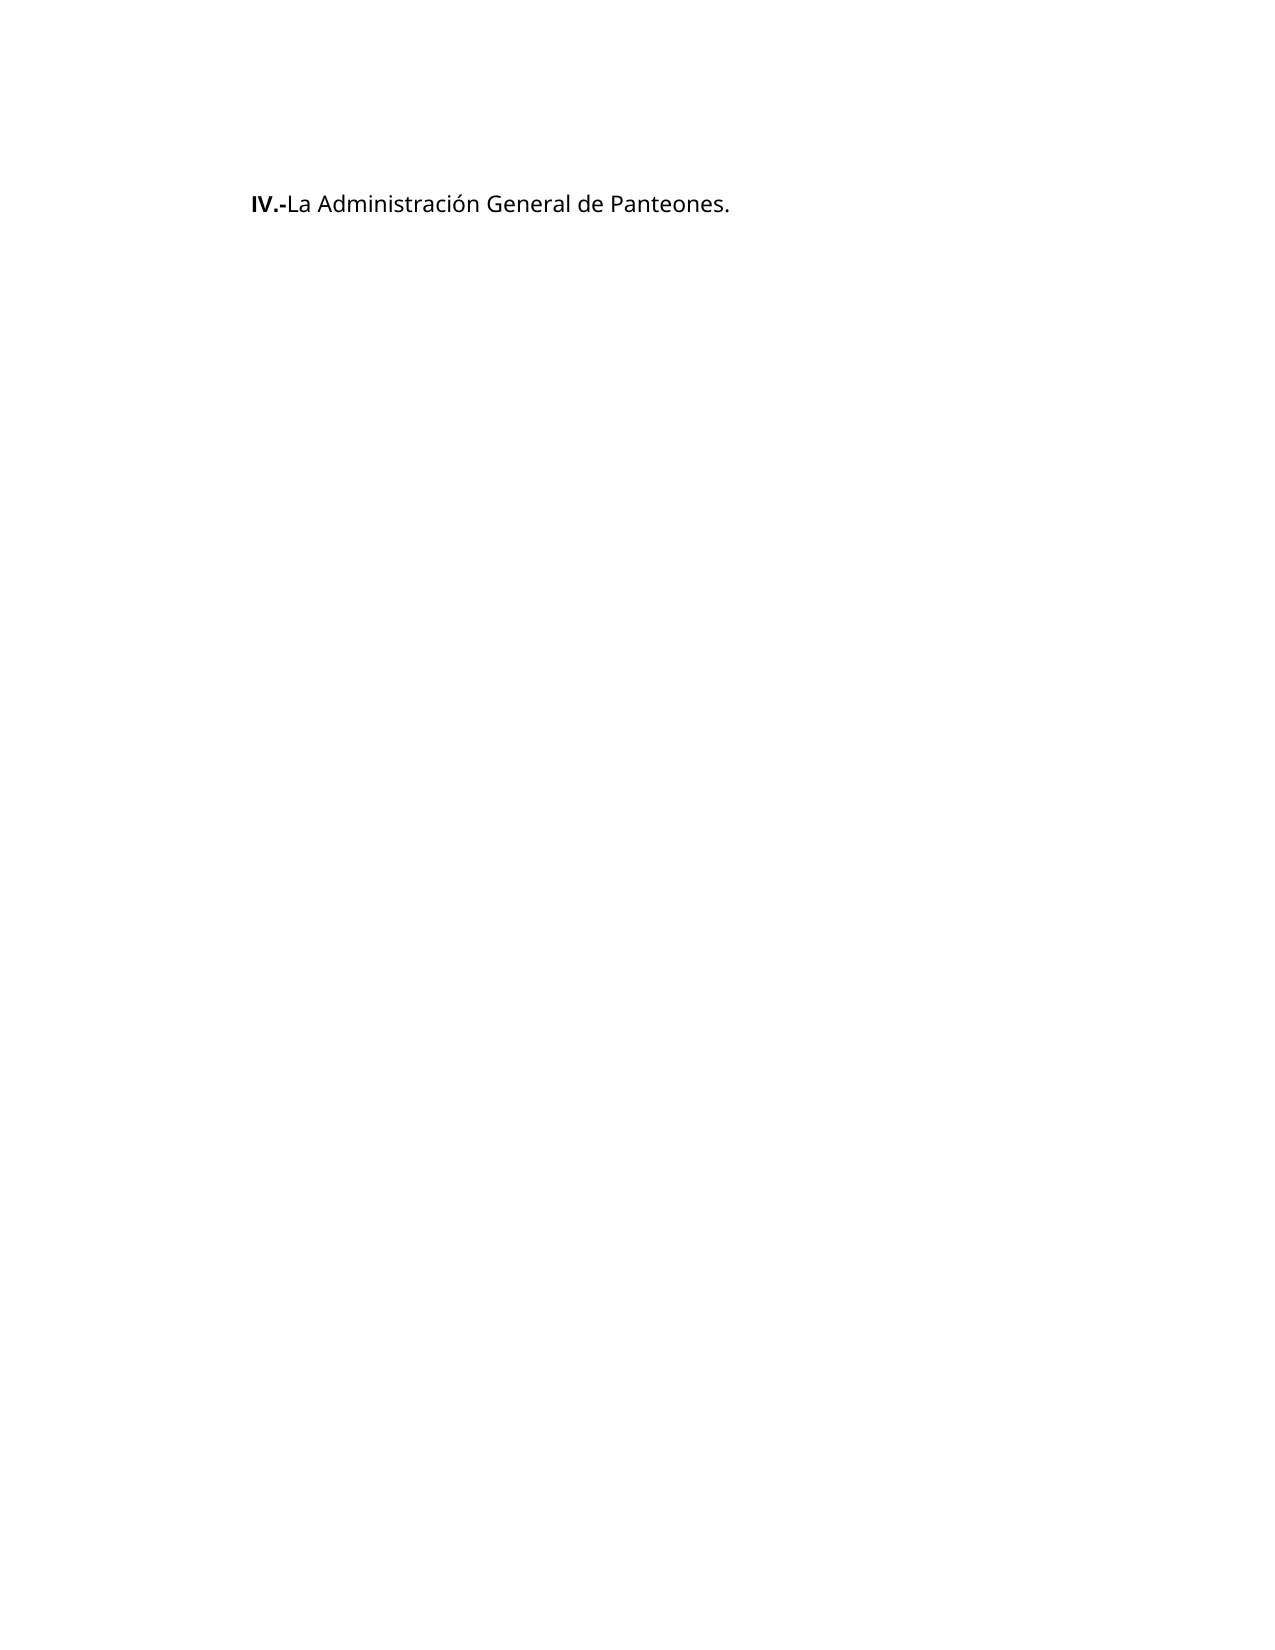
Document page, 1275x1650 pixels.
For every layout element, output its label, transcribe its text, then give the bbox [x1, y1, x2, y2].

text IV.-La Administración General de Panteones. [251, 187, 1194, 219]
